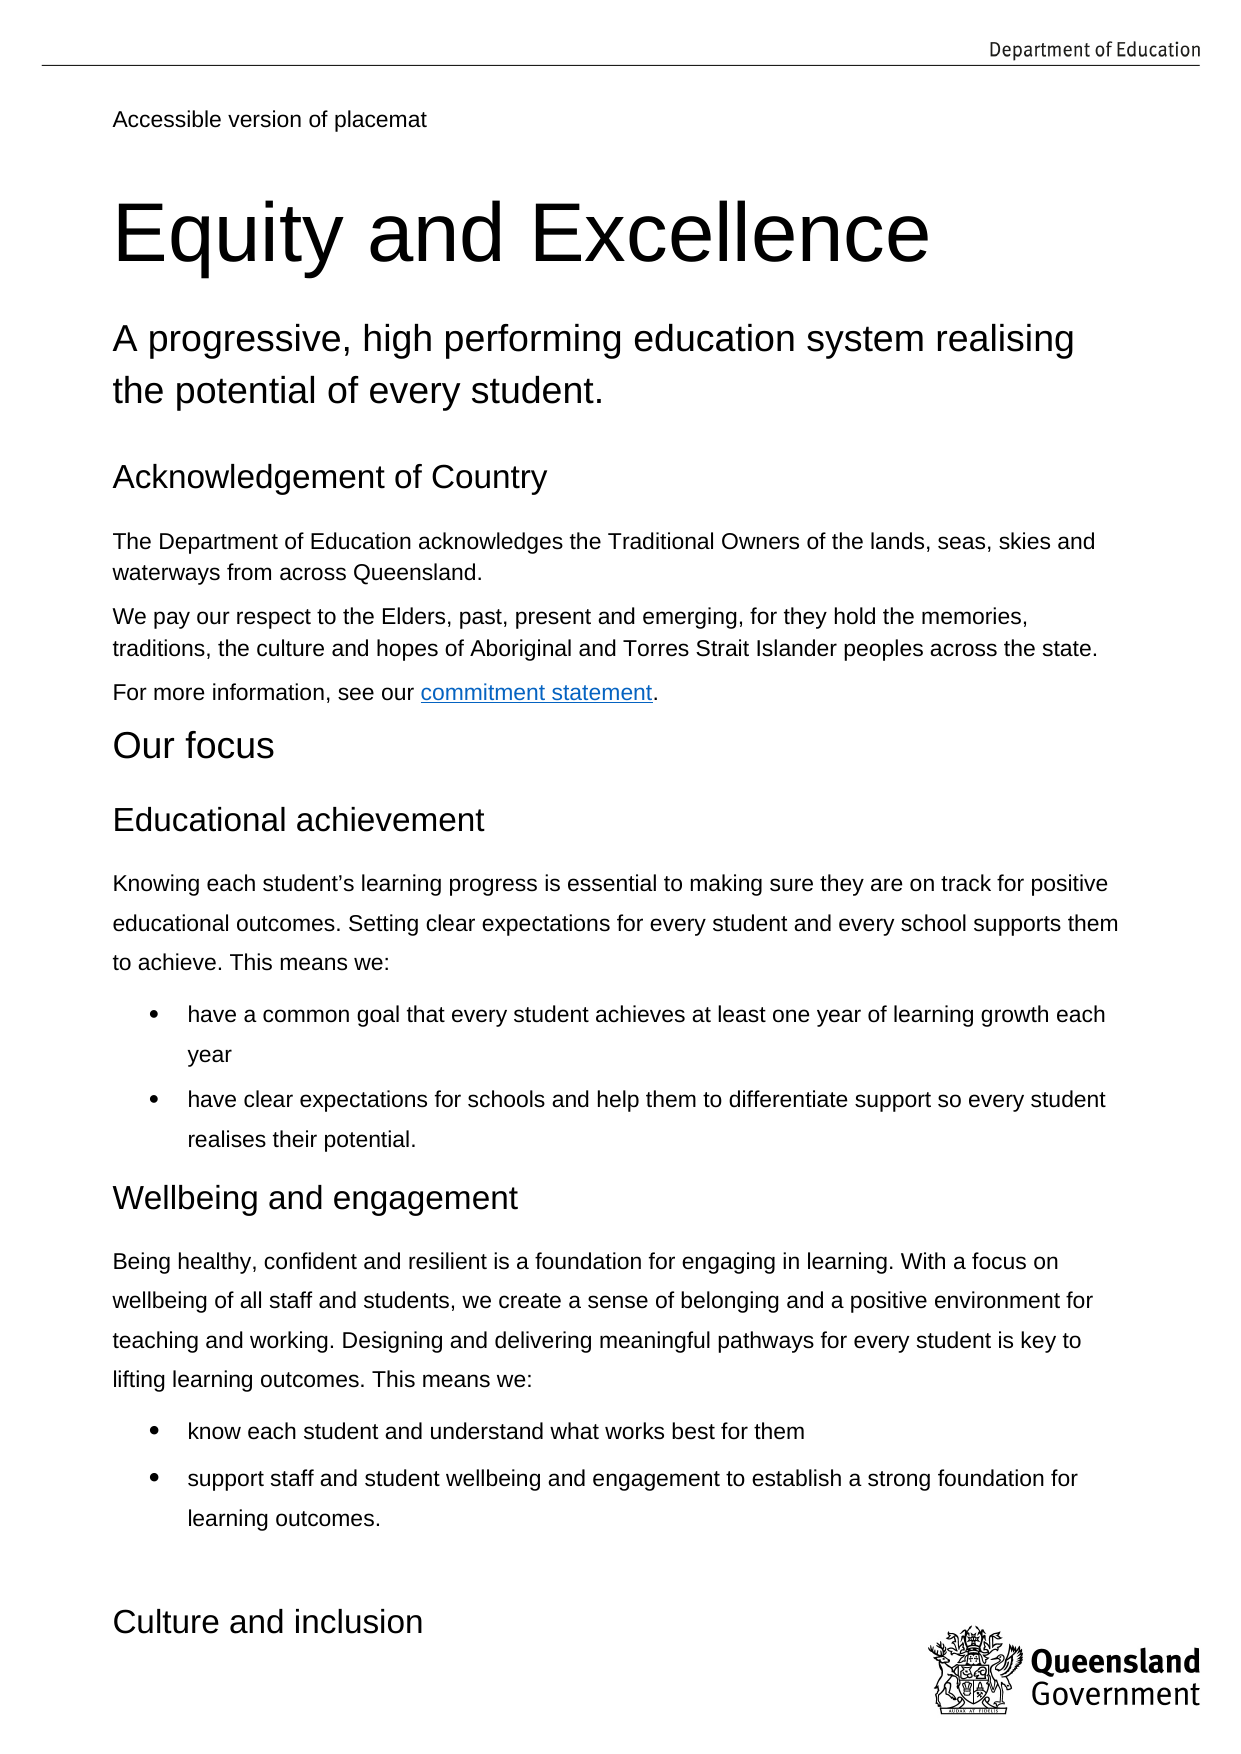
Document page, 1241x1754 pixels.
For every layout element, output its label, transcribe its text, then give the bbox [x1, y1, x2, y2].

subtitle Wellbeing and engagement [112, 1178, 1128, 1216]
text The Department of Education acknowledges the Traditional Owners of the lands, seas, skies and waterways from across Queensland. [112, 528, 1128, 586]
subtitle Culture and inclusion [112, 1603, 1128, 1641]
list have clear expectations for schools and help them to differentiate support so every student realises their potential. [150, 1086, 1128, 1152]
list support staff and student wellbeing and engagement to establish a strong foundation for learning outcomes. [150, 1465, 1128, 1531]
text We pay our respect to the Elders, past, present and emerging, for they hold the memories, traditions, the culture and hopes of Aboriginal and Torres Strait Islander peoples across the state. [112, 603, 1128, 661]
text For more information, see our commitment statement. [112, 679, 1128, 705]
subtitle Acknowledgement of Country [112, 457, 1128, 496]
picture [0, 0, 1241, 83]
title Equity and Excellence [112, 183, 1128, 279]
subtitle Our focus [112, 723, 1128, 766]
list have a common goal that every student achieves at least one year of learning growth each year [150, 1001, 1128, 1067]
text Being healthy, confident and resilient is a foundation for engaging in learning. With a focus on wellbeing of all staff and students, we create a sense of belonging and a positive environment for teaching and working. Designing and delivering meaningful pathways for every student is key to lifting learning outcomes. This means we: [112, 1248, 1128, 1393]
title A progressive, high performing education system realising the potential of every student. [112, 317, 1128, 411]
text Knowing each student’s learning progress is essential to making sure they are on track for positive educational outcomes. Setting clear expectations for every student and every school supports them to achieve. This means we: [112, 870, 1128, 976]
list know each student and understand what works best for them [150, 1418, 1128, 1445]
picture [0, 1601, 1241, 1754]
subtitle Educational achievement [112, 800, 1128, 838]
